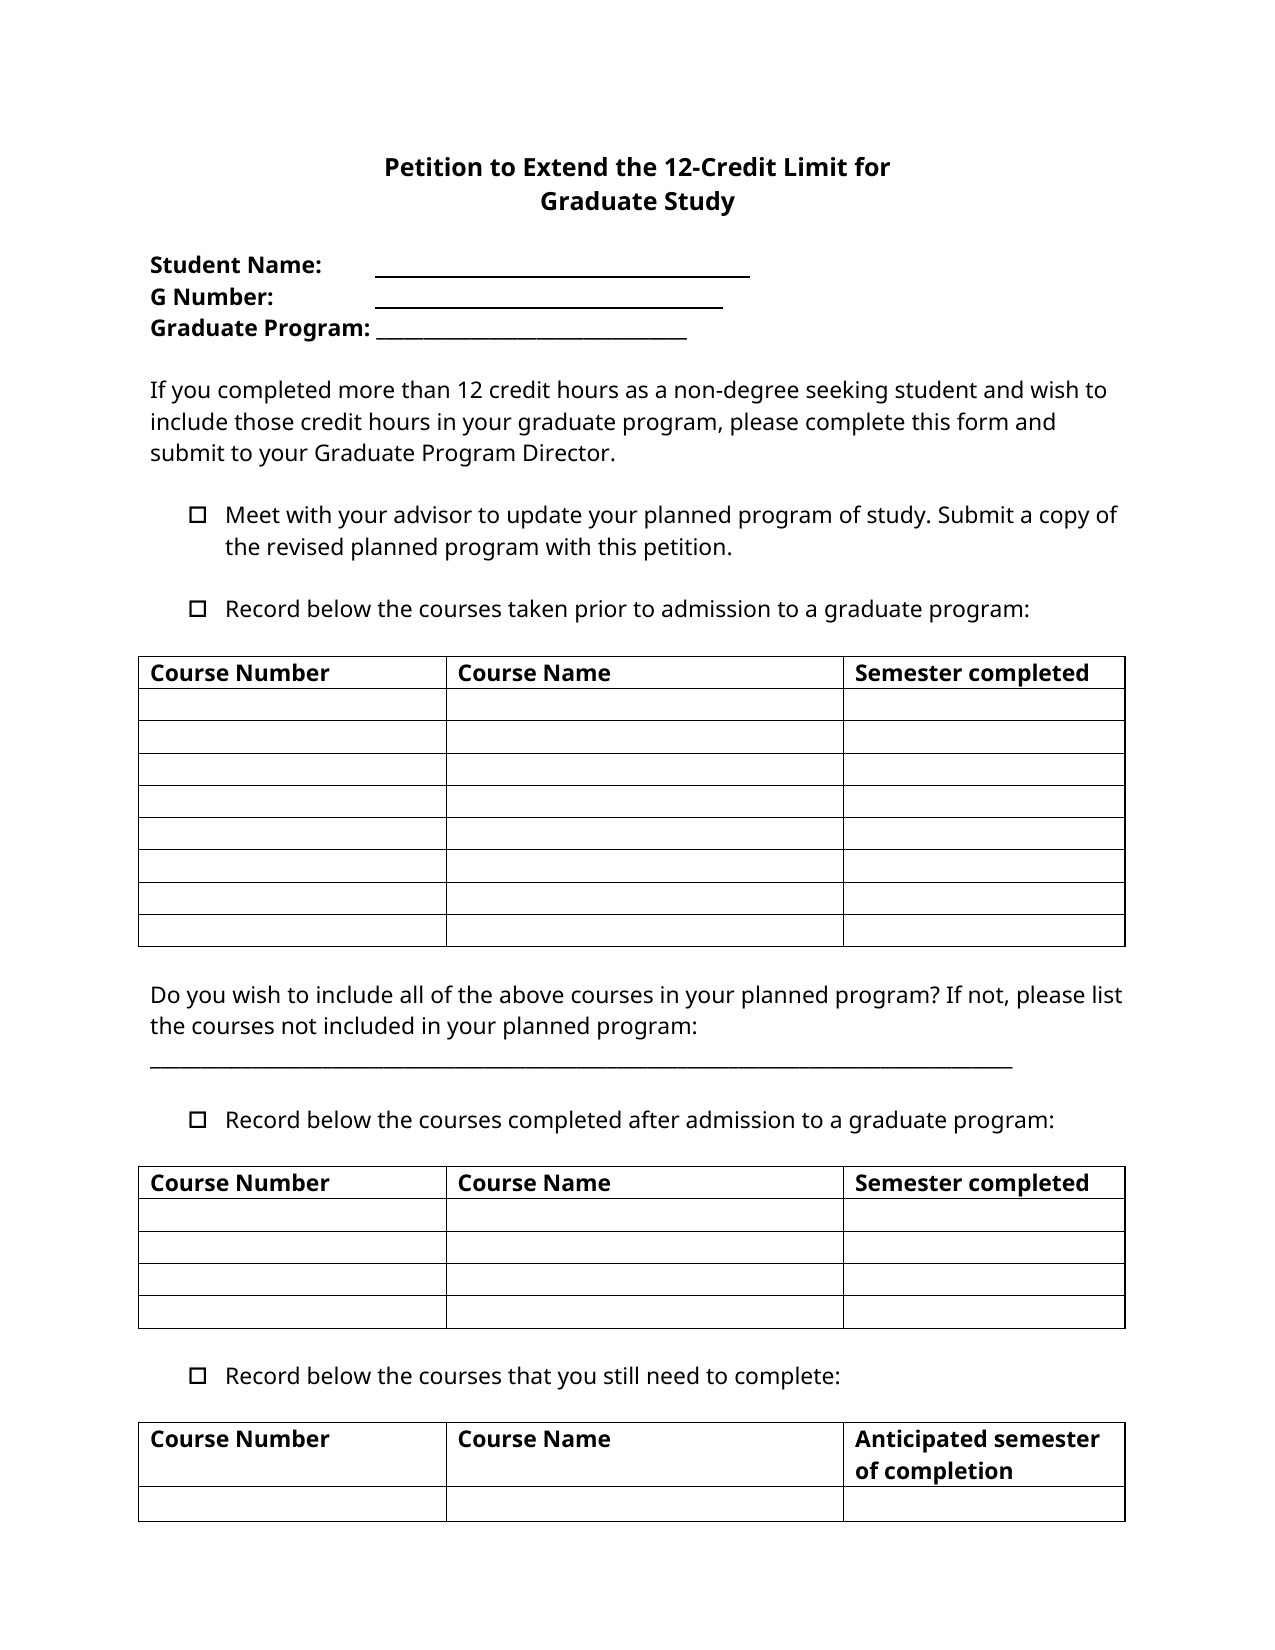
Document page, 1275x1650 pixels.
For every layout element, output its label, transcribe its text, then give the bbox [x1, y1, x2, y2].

table_header Course Number [139, 1167, 446, 1198]
list Meet with your advisor to update your planned program of study. Submit a copy of the revised planned program with this petition. [187, 499, 1125, 562]
table_cell [844, 883, 1124, 914]
table_header Course Name [447, 657, 843, 688]
table_cell [139, 818, 446, 849]
table_cell [447, 1296, 843, 1327]
table_cell [844, 1232, 1124, 1263]
table_cell [139, 850, 446, 882]
table_cell [139, 721, 446, 752]
table_cell [844, 1199, 1124, 1231]
table_cell [447, 754, 843, 785]
table_header Course Name [447, 1423, 843, 1486]
table_header Semester completed [844, 1167, 1124, 1198]
text Petition to Extend the 12-Credit Limit for [150, 150, 1125, 184]
table_cell [844, 786, 1124, 817]
table_cell [139, 1232, 446, 1263]
table_cell [447, 1487, 843, 1521]
text If you completed more than 12 credit hours as a non-degree seeking student and wish to include those credit hours in your graduate program, please complete this form and submit to your Graduate Program Director. [150, 374, 1125, 468]
table_cell [447, 1264, 843, 1295]
list Record below the courses taken prior to admission to a graduate program: [187, 593, 1125, 624]
text Graduate Program: _________________________________ [150, 312, 1125, 343]
table_cell [139, 915, 446, 946]
list Record below the courses that you still need to complete: [187, 1360, 1125, 1391]
table_cell [844, 721, 1124, 752]
table_cell [844, 850, 1124, 882]
table_cell [139, 1199, 446, 1231]
table_cell [139, 754, 446, 785]
table_cell [844, 915, 1124, 946]
table_cell [139, 883, 446, 914]
text Student Name: [150, 249, 1125, 281]
table_cell [844, 689, 1124, 720]
table_cell [447, 1199, 843, 1231]
table_header Course Number [139, 657, 446, 688]
table_cell [447, 1232, 843, 1263]
table_cell [139, 1296, 446, 1327]
table_cell [447, 721, 843, 752]
table_cell [844, 1296, 1124, 1327]
table_cell [447, 883, 843, 914]
table_cell [844, 754, 1124, 785]
table_cell [139, 1487, 446, 1521]
text G Number: _____________ [150, 281, 1125, 312]
list Record below the courses completed after admission to a graduate program: [187, 1103, 1125, 1135]
text Graduate Study [150, 184, 1125, 218]
table_header Anticipated semester of completion [844, 1423, 1124, 1486]
table_cell [844, 1264, 1124, 1295]
table_header Semester completed [844, 657, 1124, 688]
text Do you wish to include all of the above courses in your planned program? If not, please list the courses not included in your planned program: _____________________________________________________________________________________ [150, 978, 1125, 1072]
table_cell [447, 689, 843, 720]
table_cell [844, 818, 1124, 849]
table_cell [447, 915, 843, 946]
table_cell [447, 818, 843, 849]
table_cell [139, 689, 446, 720]
table_cell [139, 786, 446, 817]
table_cell [447, 786, 843, 817]
table_cell [447, 850, 843, 882]
table_cell [139, 1264, 446, 1295]
table_header Course Number [139, 1423, 446, 1486]
table_header Course Name [447, 1167, 843, 1198]
table_cell [844, 1487, 1124, 1521]
